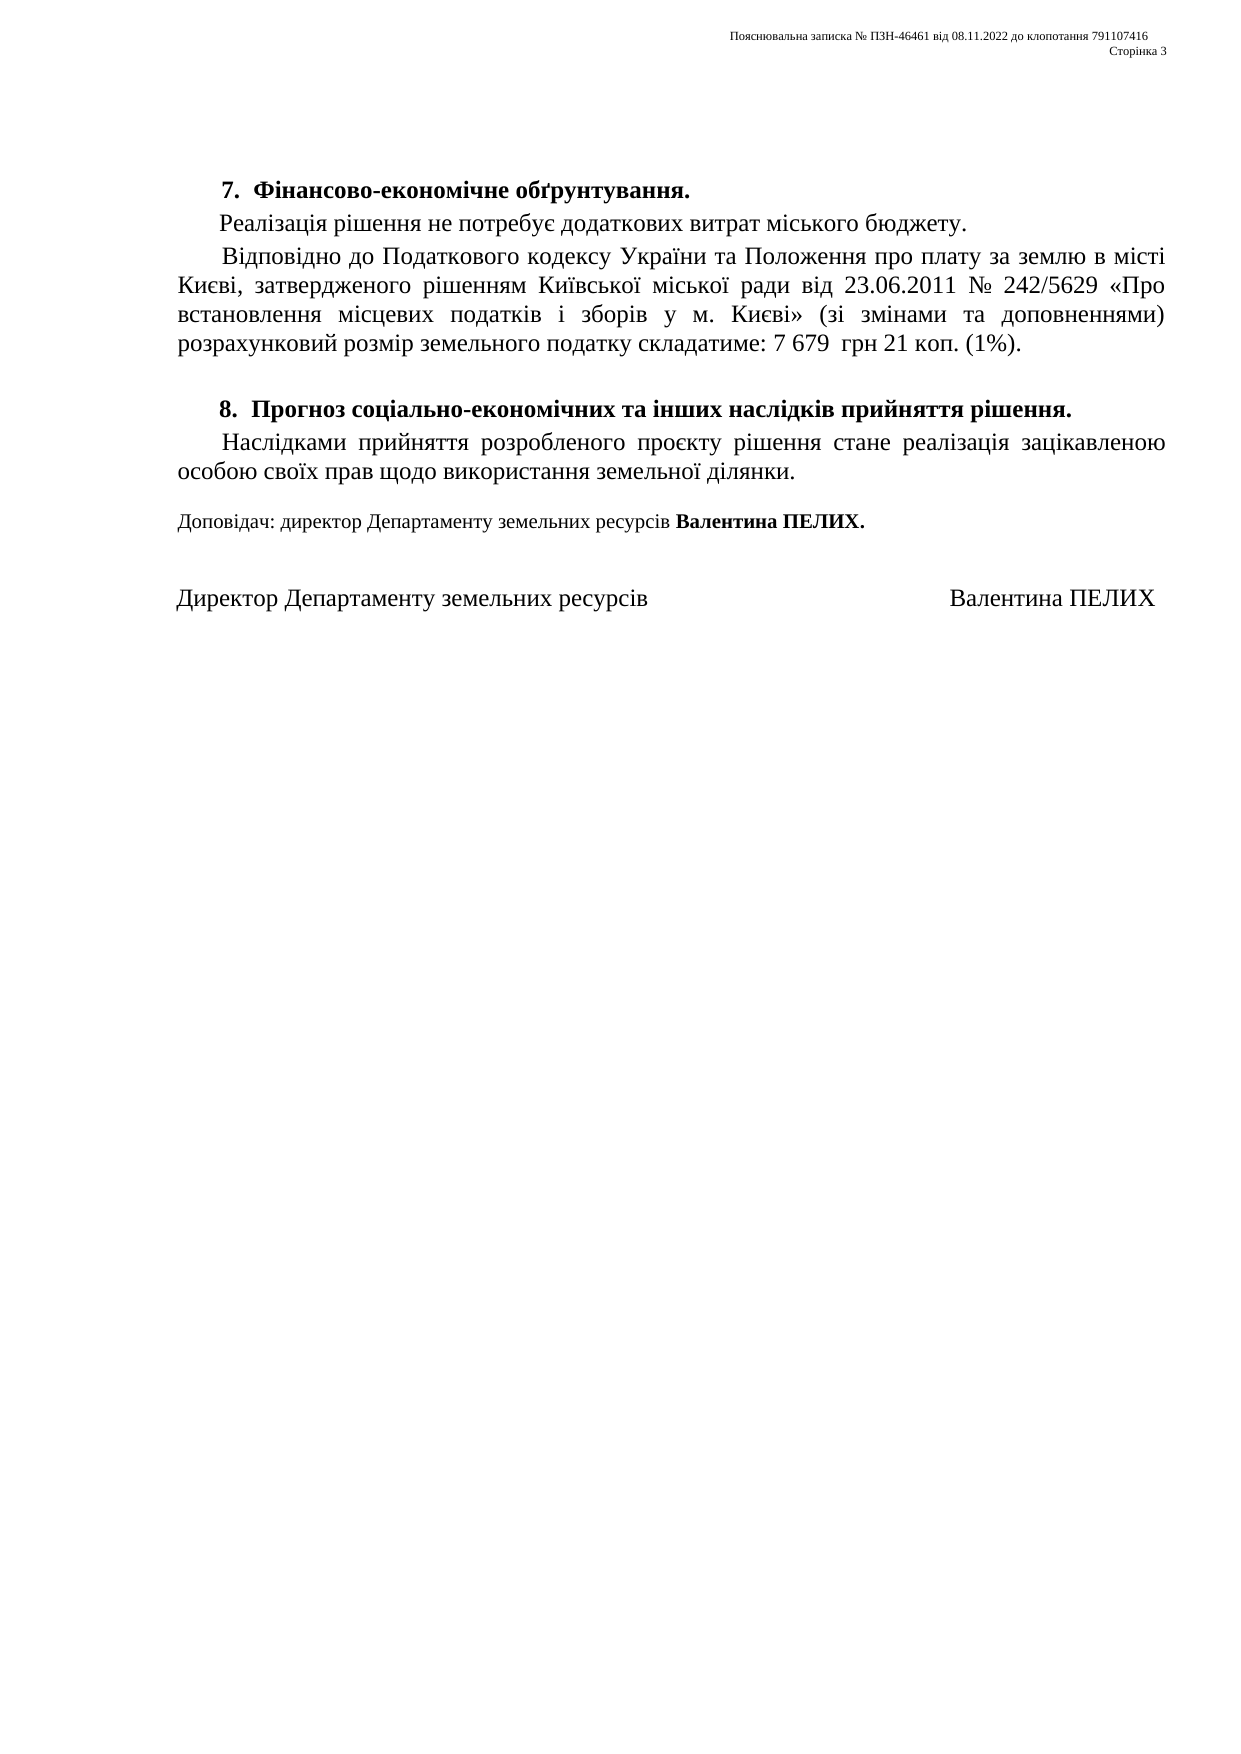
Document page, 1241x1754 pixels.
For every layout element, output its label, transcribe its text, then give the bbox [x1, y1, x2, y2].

text Наслідками прийняття розробленого проєкту рішення стане реалізація зацікавленою особою своїх прав щодо використання земельної ділянки. [177, 427, 1166, 484]
table_header Директор Департаменту земельних ресурсів [177, 557, 672, 639]
list Прогноз соціально-економічних та інших наслідків прийняття рішення. [177, 394, 1166, 423]
list Фінансово-економічне обґрунтування. [177, 176, 1166, 204]
table_header Валентина ПЕЛИХ [672, 557, 1167, 639]
text Реалізація рішення не потребує додаткових витрат міського бюджету. [219, 208, 1166, 237]
text Доповідач: директор Департаменту земельних ресурсів Валентина ПЕЛИХ. [177, 508, 1166, 533]
text Відповідно до Податкового кодексу України та Положення про плату за землю в місті Києві, затвердженого рішенням Київської міської ради від 23.06.2011 № 242/5629 «Про встановлення місцевих податків і зборів у м. Києві» (зі змінами та доповненнями) розрахунковий розмір земельного податку складатиме: 7 679 грн 21 коп. (1%). [177, 241, 1166, 357]
